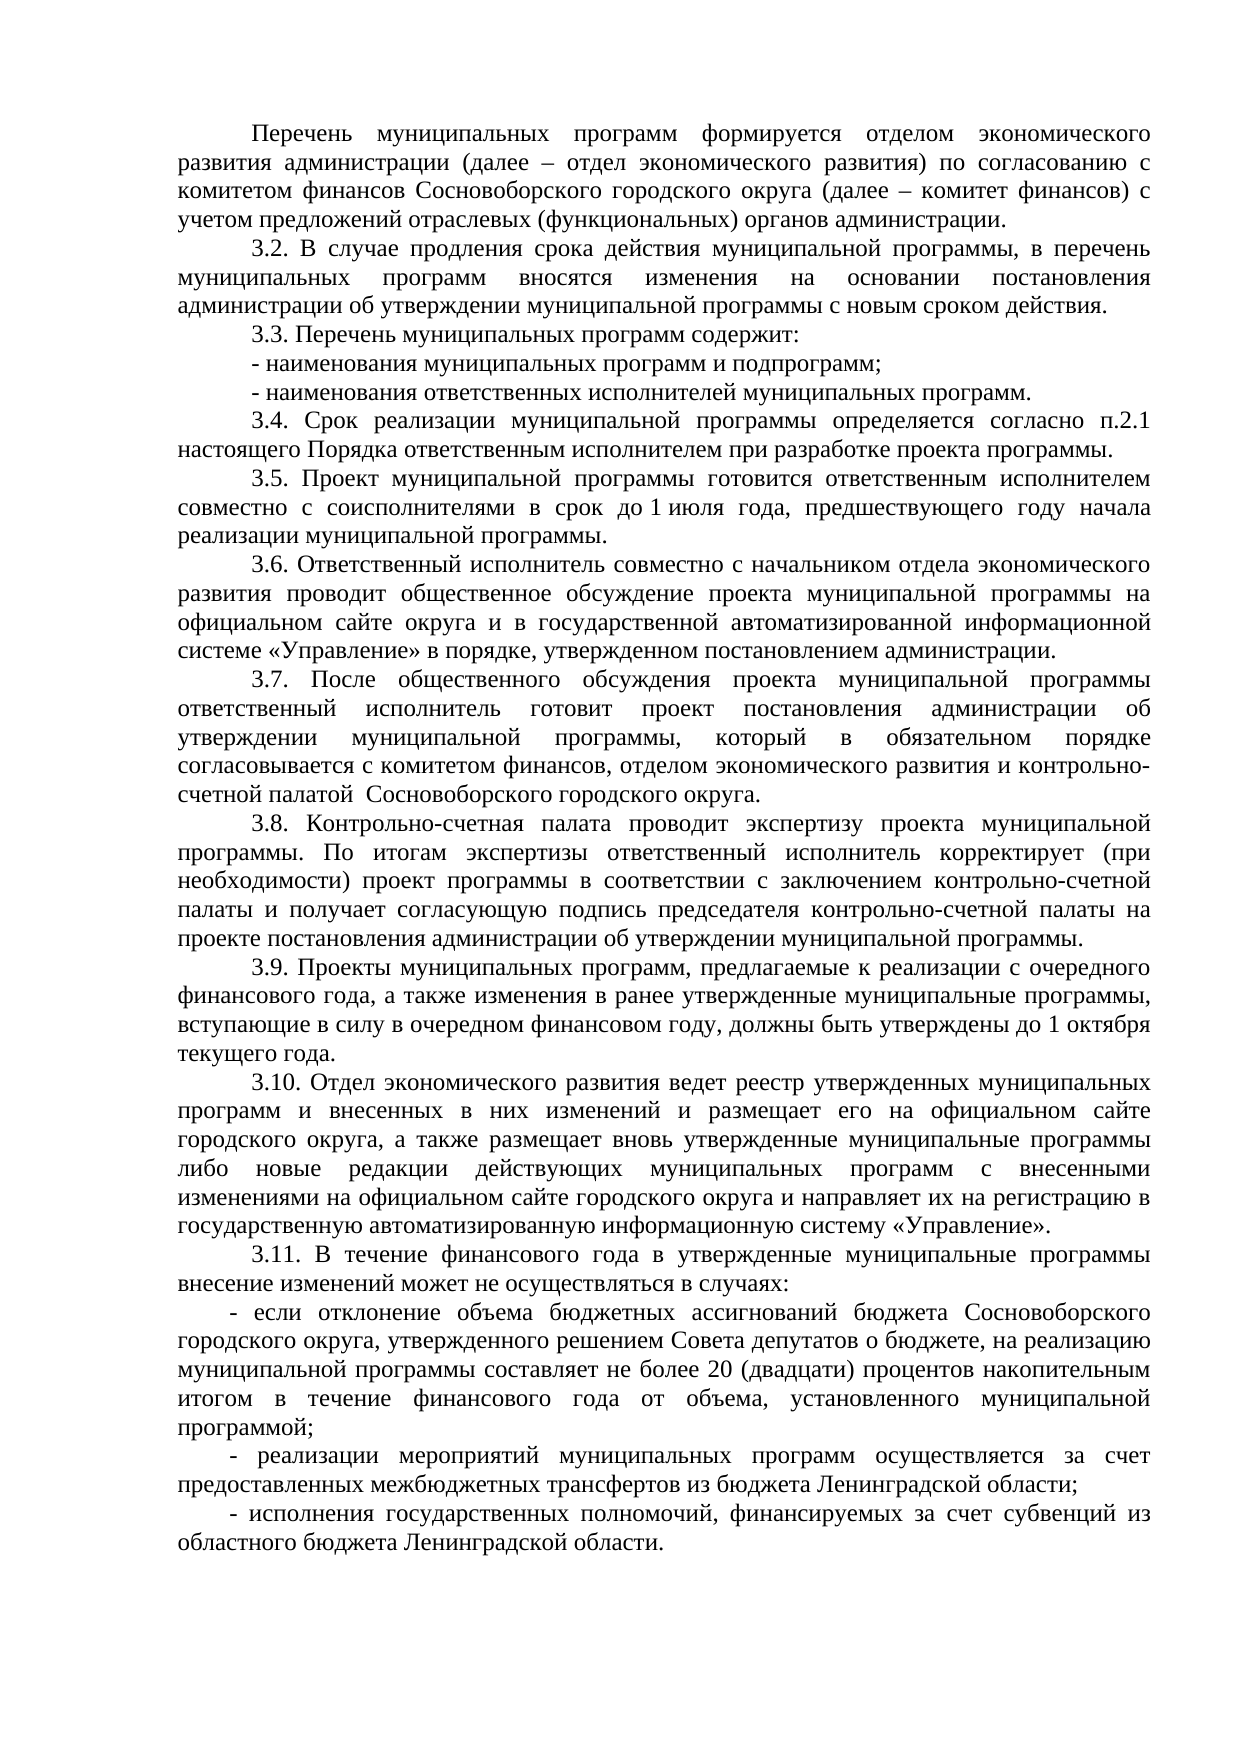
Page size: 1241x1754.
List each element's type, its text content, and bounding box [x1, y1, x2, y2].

text - реализации мероприятий муниципальных программ осуществляется за счет предоставленных межбюджетных трансфертов из бюджета Ленинградской области; [177, 1441, 1152, 1498]
text - наименования ответственных исполнителей муниципальных программ. [177, 377, 1152, 406]
text 3.4. Срок реализации муниципальной программы определяется согласно п.2.1 настоящего Порядка ответственным исполнителем при разработке проекта программы. [177, 406, 1152, 463]
text 3.3. Перечень муниципальных программ содержит: [177, 319, 1152, 348]
text 3.6. Ответственный исполнитель совместно с начальником отдела экономического развития проводит общественное обсуждение проекта муниципальной программы на официальном сайте округа и в государственной автоматизированной информационной системе «Управление» в порядке, утвержденном постановлением администрации. [177, 549, 1152, 664]
text - исполнения государственных полномочий, финансируемых за счет субвенций из областного бюджета Ленинградской области. [177, 1498, 1152, 1556]
text 3.11. В течение финансового года в утвержденные муниципальные программы внесение изменений может не осуществляться в случаях: [177, 1239, 1152, 1297]
text 3.10. Отдел экономического развития ведет реестр утвержденных муниципальных программ и внесенных в них изменений и размещает его на официальном сайте городского округа, а также размещает вновь утвержденные муниципальные программы либо новые редакции действующих муниципальных программ с внесенными изменениями на официальном сайте городского округа и направляет их на регистрацию в государственную автоматизированную информационную систему «Управление». [177, 1067, 1152, 1239]
text - если отклонение объема бюджетных ассигнований бюджета Сосновоборского городского округа, утвержденного решением Совета депутатов о бюджете, на реализацию муниципальной программы составляет не более 20 (двадцати) процентов накопительным итогом в течение финансового года от объема, установленного муниципальной программой; [177, 1297, 1152, 1441]
text 3.5. Проект муниципальной программы готовится ответственным исполнителем совместно с соисполнителями в срок до 1 июля года, предшествующего году начала реализации муниципальной программы. [177, 463, 1152, 549]
text Перечень муниципальных программ формируется отделом экономического развития администрации (далее – отдел экономического развития) по согласованию с комитетом финансов Сосновоборского городского округа (далее – комитет финансов) с учетом предложений отраслевых (функциональных) органов администрации. [177, 118, 1152, 233]
text 3.9. Проекты муниципальных программ, предлагаемые к реализации с очередного финансового года, а также изменения в ранее утвержденные муниципальные программы, вступающие в силу в очередном финансовом году, должны быть утверждены до 1 октября текущего года. [177, 952, 1152, 1067]
text 3.2. В случае продления срока действия муниципальной программы, в перечень муниципальных программ вносятся изменения на основании постановления администрации об утверждении муниципальной программы с новым сроком действия. [177, 233, 1152, 319]
text 3.8. Контрольно-счетная палата проводит экспертизу проекта муниципальной программы. По итогам экспертизы ответственный исполнитель корректирует (при необходимости) проект программы в соответствии с заключением контрольно-счетной палаты и получает согласующую подпись председателя контрольно-счетной палаты на проекте постановления администрации об утверждении муниципальной программы. [177, 808, 1152, 952]
text - наименования муниципальных программ и подпрограмм; [177, 348, 1152, 377]
text 3.7. После общественного обсуждения проекта муниципальной программы ответственный исполнитель готовит проект постановления администрации об утверждении муниципальной программы, который в обязательном порядке согласовывается с комитетом финансов, отделом экономического развития и контрольно-счетной палатой Сосновоборского городского округа. [177, 664, 1152, 808]
